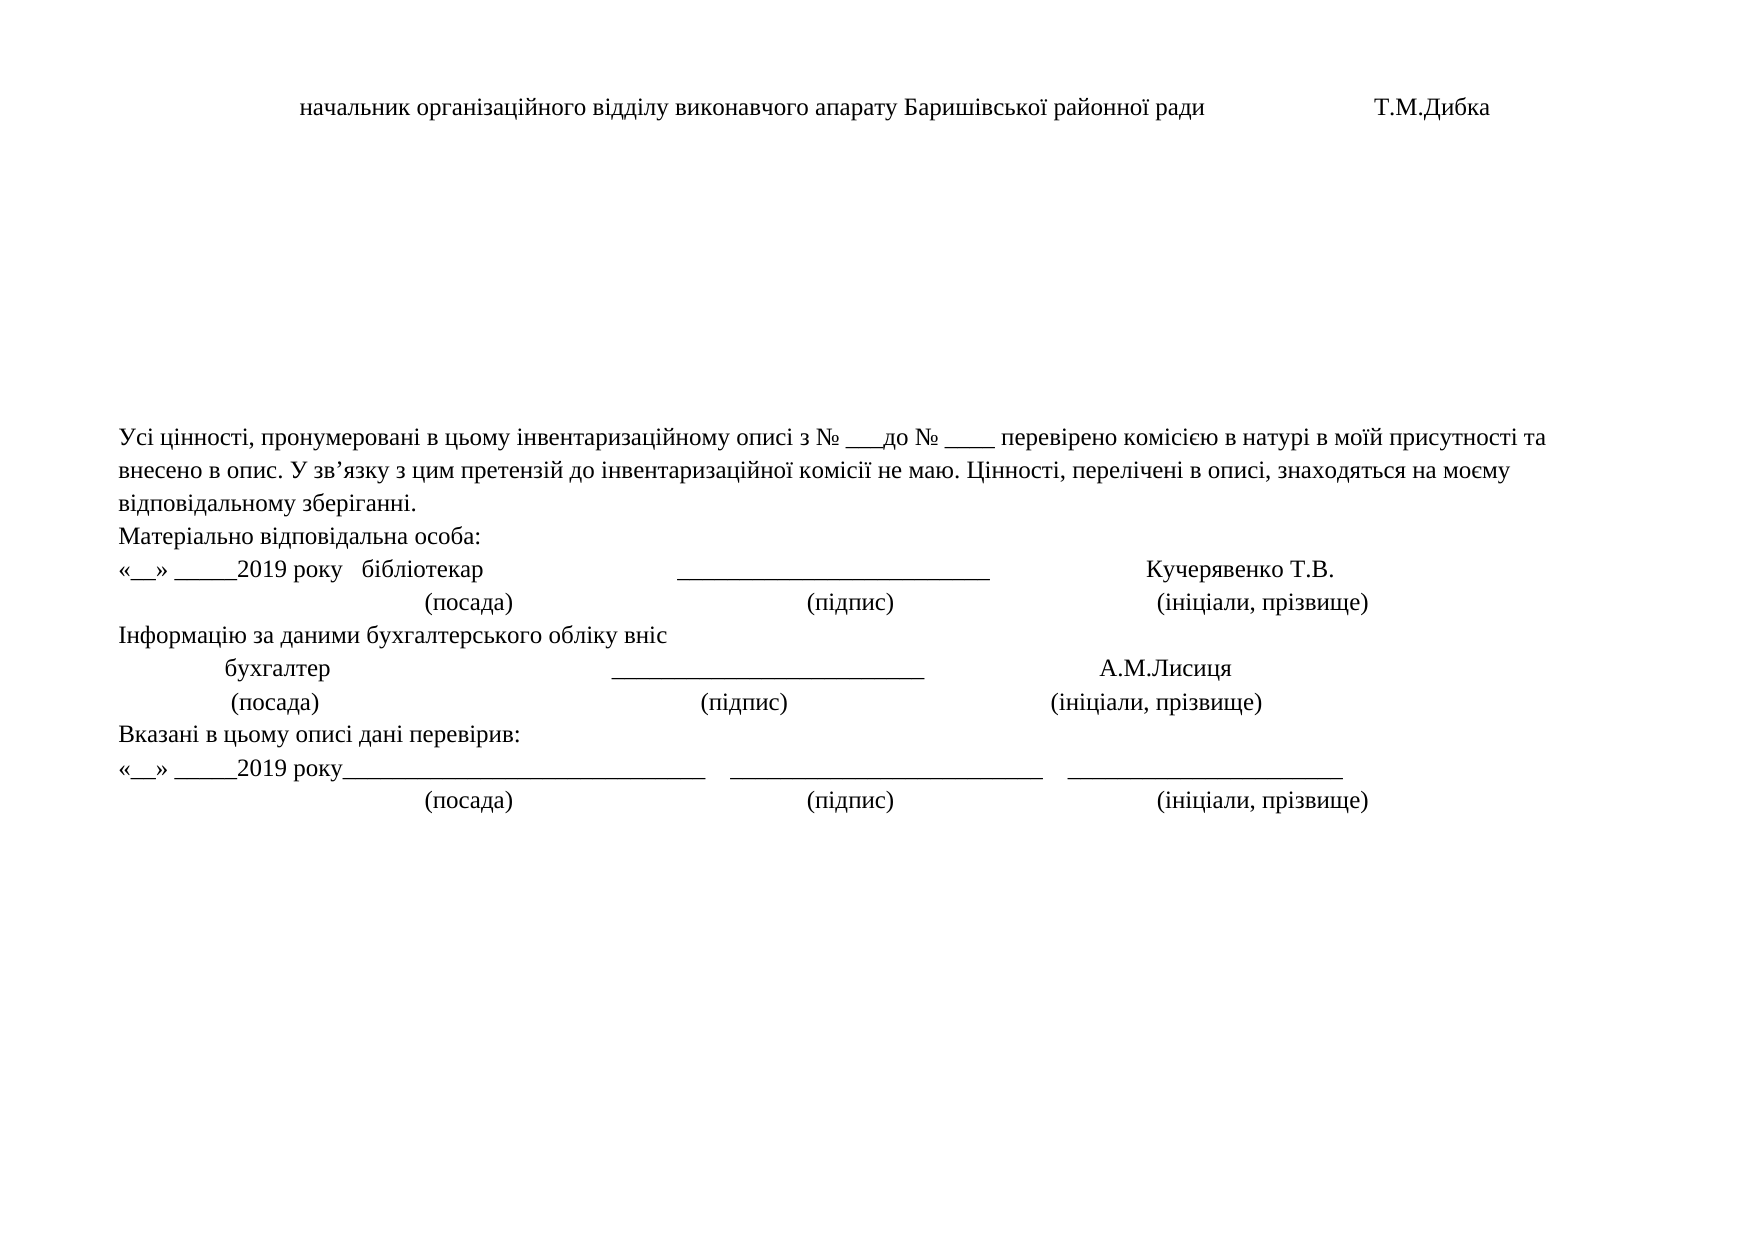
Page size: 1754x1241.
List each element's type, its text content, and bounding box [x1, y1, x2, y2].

text бухгалтер _________________________ А.М.Лисиця [118, 653, 1636, 682]
text «__» _____2019 року_____________________________ _________________________ ______________________ [118, 753, 1636, 781]
text начальник організаційного відділу виконавчого апарату Баришівської районної ради Т.М.Дибка [118, 92, 1636, 121]
text (посада) (підпис) (ініціали, прізвище) [118, 786, 1636, 814]
text Усі цінності, пронумеровані в цьому інвентаризаційному описі з № ___до № ____ перевірено комісією в натурі в моїй присутності та внесено в опис. У зв’язку з цим претензій до інвентаризаційної комісії не маю. Цінності, перелічені в описі, знаходяться на моєму відповідальному зберіганні. [118, 422, 1636, 517]
text (посада) (підпис) (ініціали, прізвище) [118, 687, 1636, 715]
text «__» _____2019 року бібліотекар _________________________ Кучерявенко Т.В. [118, 554, 1636, 583]
text Інформацію за даними бухгалтерського обліку вніс [118, 621, 1636, 649]
text Матеріально відповідальна особа: [118, 521, 1636, 550]
text Вказані в цьому описі дані перевірив: [118, 719, 1636, 748]
text (посада) (підпис) (ініціали, прізвище) [118, 587, 1636, 616]
